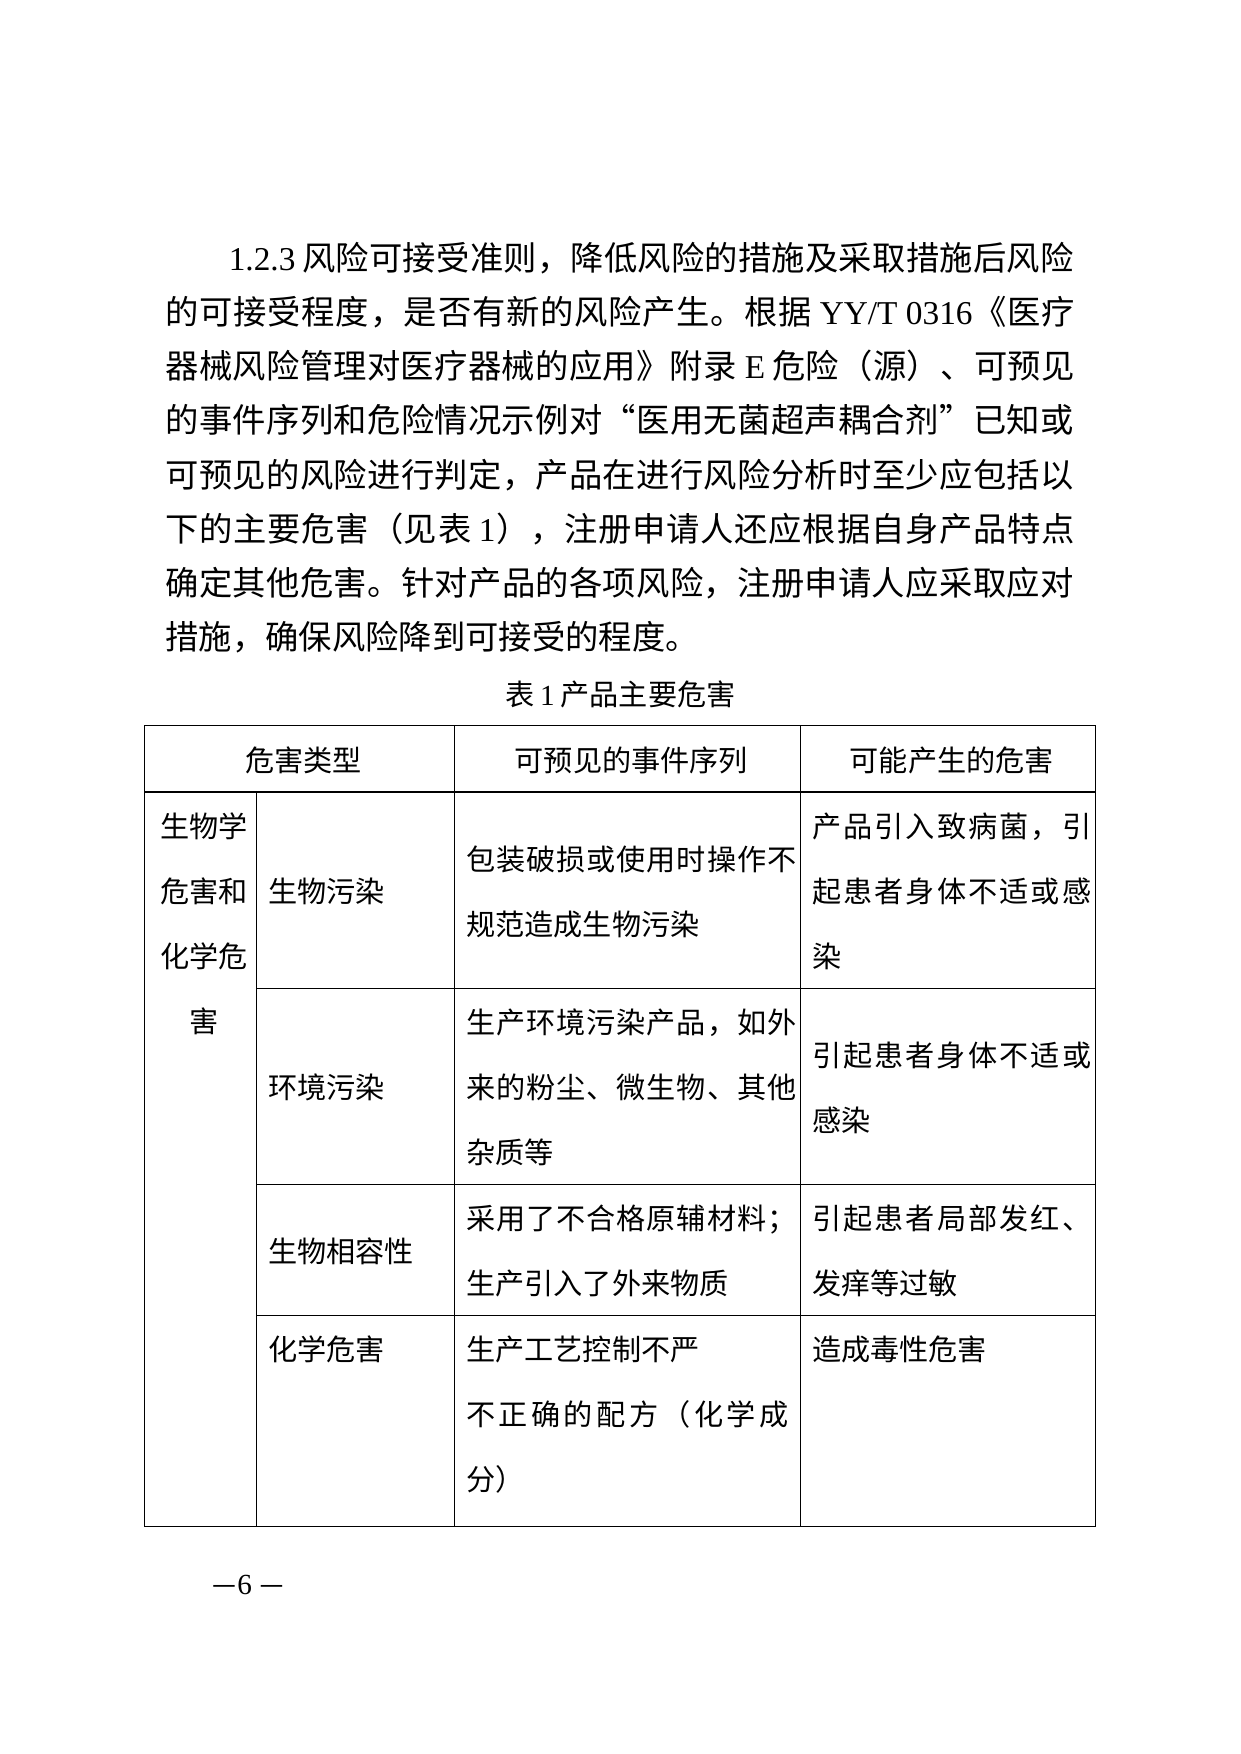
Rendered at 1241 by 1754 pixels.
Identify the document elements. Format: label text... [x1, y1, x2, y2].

text 1.2.3风险可接受准则，降低风险的措施及采取措施后风险的可接受程度，是否有新的风险产生。根据YY/T 0316《医疗器械风险管理对医疗器械的应用》附录E危险（源）、可预见的事件序列和危险情况示例对“医用无菌超声耦合剂”已知或可预见的风险进行判定，产品在进行风险分析时至少应包括以下的主要危害（见表1），注册申请人还应根据自身产品特点确定其他危害。针对产品的各项风险，注册申请人应采取应对措施，确保风险降到可接受的程度。 [165, 227, 1075, 660]
table_cell 环境污染 [257, 989, 454, 1183]
table_header 可能产生的危害 [801, 726, 1095, 791]
table_cell 造成毒性危害 [801, 1316, 1095, 1526]
table_cell 生物污染 [257, 793, 454, 987]
table_cell 生物相容性 [257, 1185, 454, 1314]
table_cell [455, 1316, 800, 1526]
table_cell 包装破损或使用时操作不规范造成生物污染 [455, 793, 800, 987]
table_cell 引起患者局部发红、发痒等过敏 [801, 1185, 1095, 1314]
table_cell 化学危害 [257, 1316, 454, 1526]
table_cell 引起患者身体不适或感染 [801, 989, 1095, 1183]
table_cell 生物学危害和化学危害 [145, 793, 256, 1526]
table_header 可预见的事件序列 [455, 726, 800, 791]
table_header 危害类型 [145, 726, 454, 791]
table_cell 生产环境污染产品，如外来的粉尘、微生物、其他杂质等 [455, 989, 800, 1183]
text 表1产品主要危害 [165, 660, 1075, 725]
table_cell 产品引入致病菌，引起患者身体不适或感染 [801, 793, 1095, 987]
table_cell 采用了不合格原辅材料；生产引入了外来物质 [455, 1185, 800, 1314]
